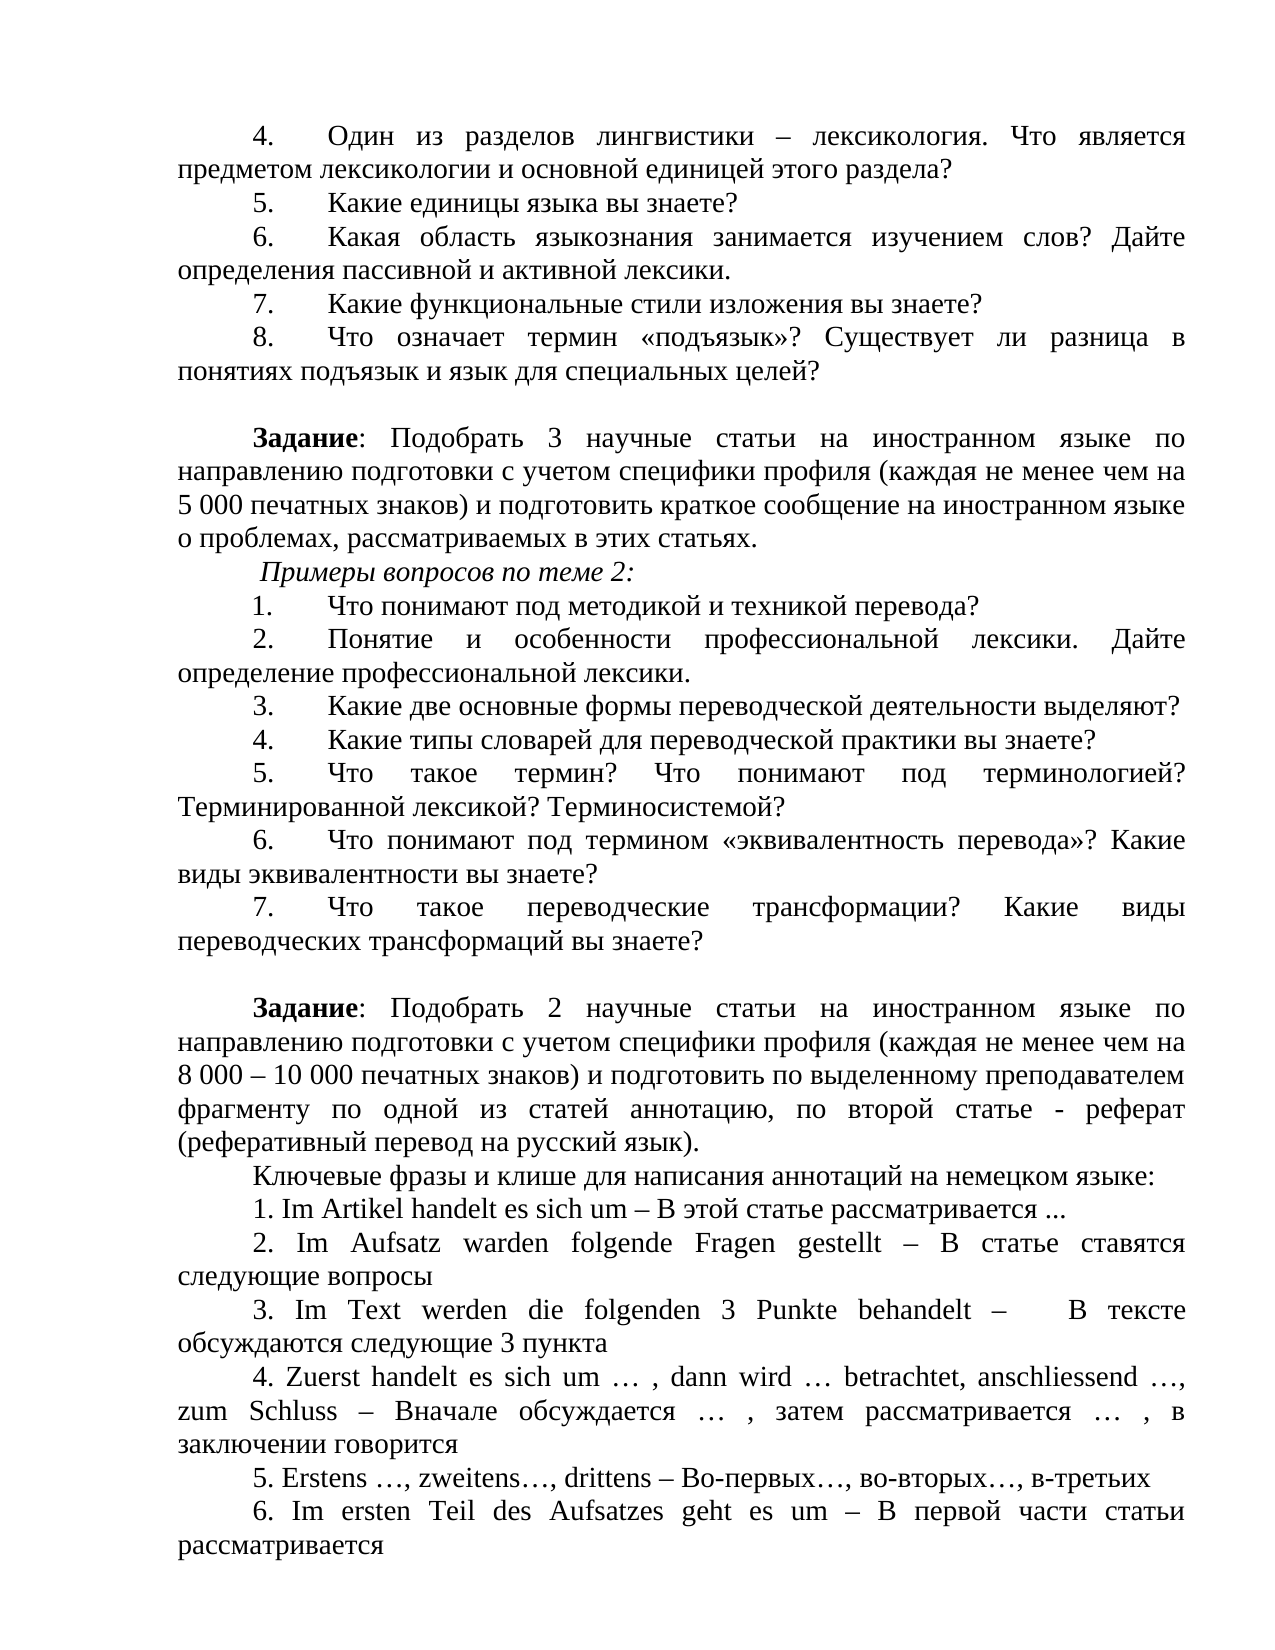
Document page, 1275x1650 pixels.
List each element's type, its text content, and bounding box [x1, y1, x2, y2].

text 5. Erstens …, zweitens…, drittens – Во-первых…, во-вторых…, в-третьих [177, 1460, 1186, 1493]
list Какие функциональные стили изложения вы знаете? [177, 286, 1186, 319]
text 4. Zuerst handelt es sich um … , dann wird … betrachtet, anschliessend …, zum Schluss – Вначале обсуждается … , затем рассматривается … , в заключении говорится [177, 1359, 1186, 1460]
list Что означает термин «подъязык»? Существует ли разница в понятиях подъязык и язык для специальных целей? [177, 319, 1186, 386]
text Задание: Подобрать 3 научные статьи на иностранном языке по направлению подготовки с учетом специфики профиля (каждая не менее чем на 5 000 печатных знаков) и подготовить краткое сообщение на иностранном языке о проблемах, рассматриваемых в этих статьях. [177, 420, 1186, 554]
list Какая область языкознания занимается изучением слов? Дайте определения пассивной и активной лексики. [177, 219, 1186, 286]
text Ключевые фразы и клише для написания аннотаций на немецком языке: [177, 1158, 1186, 1191]
list Понятие и особенности профессиональной лексики. Дайте определение профессиональной лексики. [177, 621, 1186, 688]
list Какие типы словарей для переводческой практики вы знаете? [177, 722, 1186, 755]
text Примеры вопросов по теме 2: [177, 554, 1186, 588]
text Задание: Подобрать 2 научные статьи на иностранном языке по направлению подготовки с учетом специфики профиля (каждая не менее чем на 8 000 – 10 000 печатных знаков) и подготовить по выделенному преподавателем фрагменту по одной из статей аннотацию, по второй статье - реферат (реферативный перевод на русский язык). [177, 990, 1186, 1158]
text 3. Im Text werden die folgenden 3 Punkte behandelt – В тексте обсуждаются следующие 3 пункта [177, 1292, 1186, 1359]
list Что такое переводческие трансформации? Какие виды переводческих трансформаций вы знаете? [177, 889, 1186, 957]
list Какие две основные формы переводческой деятельности выделяют? [177, 688, 1186, 722]
list Что такое термин? Что понимают под терминологией? Терминированной лексикой? Терминосистемой? [177, 755, 1186, 822]
text 6. Im ersten Teil des Aufsatzes geht es um – В первой части статьи рассматривается [177, 1493, 1186, 1560]
text 2. Im Aufsatz warden folgende Fragen gestellt – В статье ставятся следующие вопросы [177, 1225, 1186, 1292]
list Что понимают под методикой и техникой перевода? [177, 588, 1186, 621]
text 1. Im Artikel handelt es sich um – В этой статье рассматривается ... [177, 1191, 1186, 1225]
list Что понимают под термином «эквивалентность перевода»? Какие виды эквивалентности вы знаете? [177, 822, 1186, 889]
list Один из разделов лингвистики – лексикология. Что является предметом лексикологии и основной единицей этого раздела? [177, 118, 1186, 185]
list Какие единицы языка вы знаете? [177, 185, 1186, 219]
